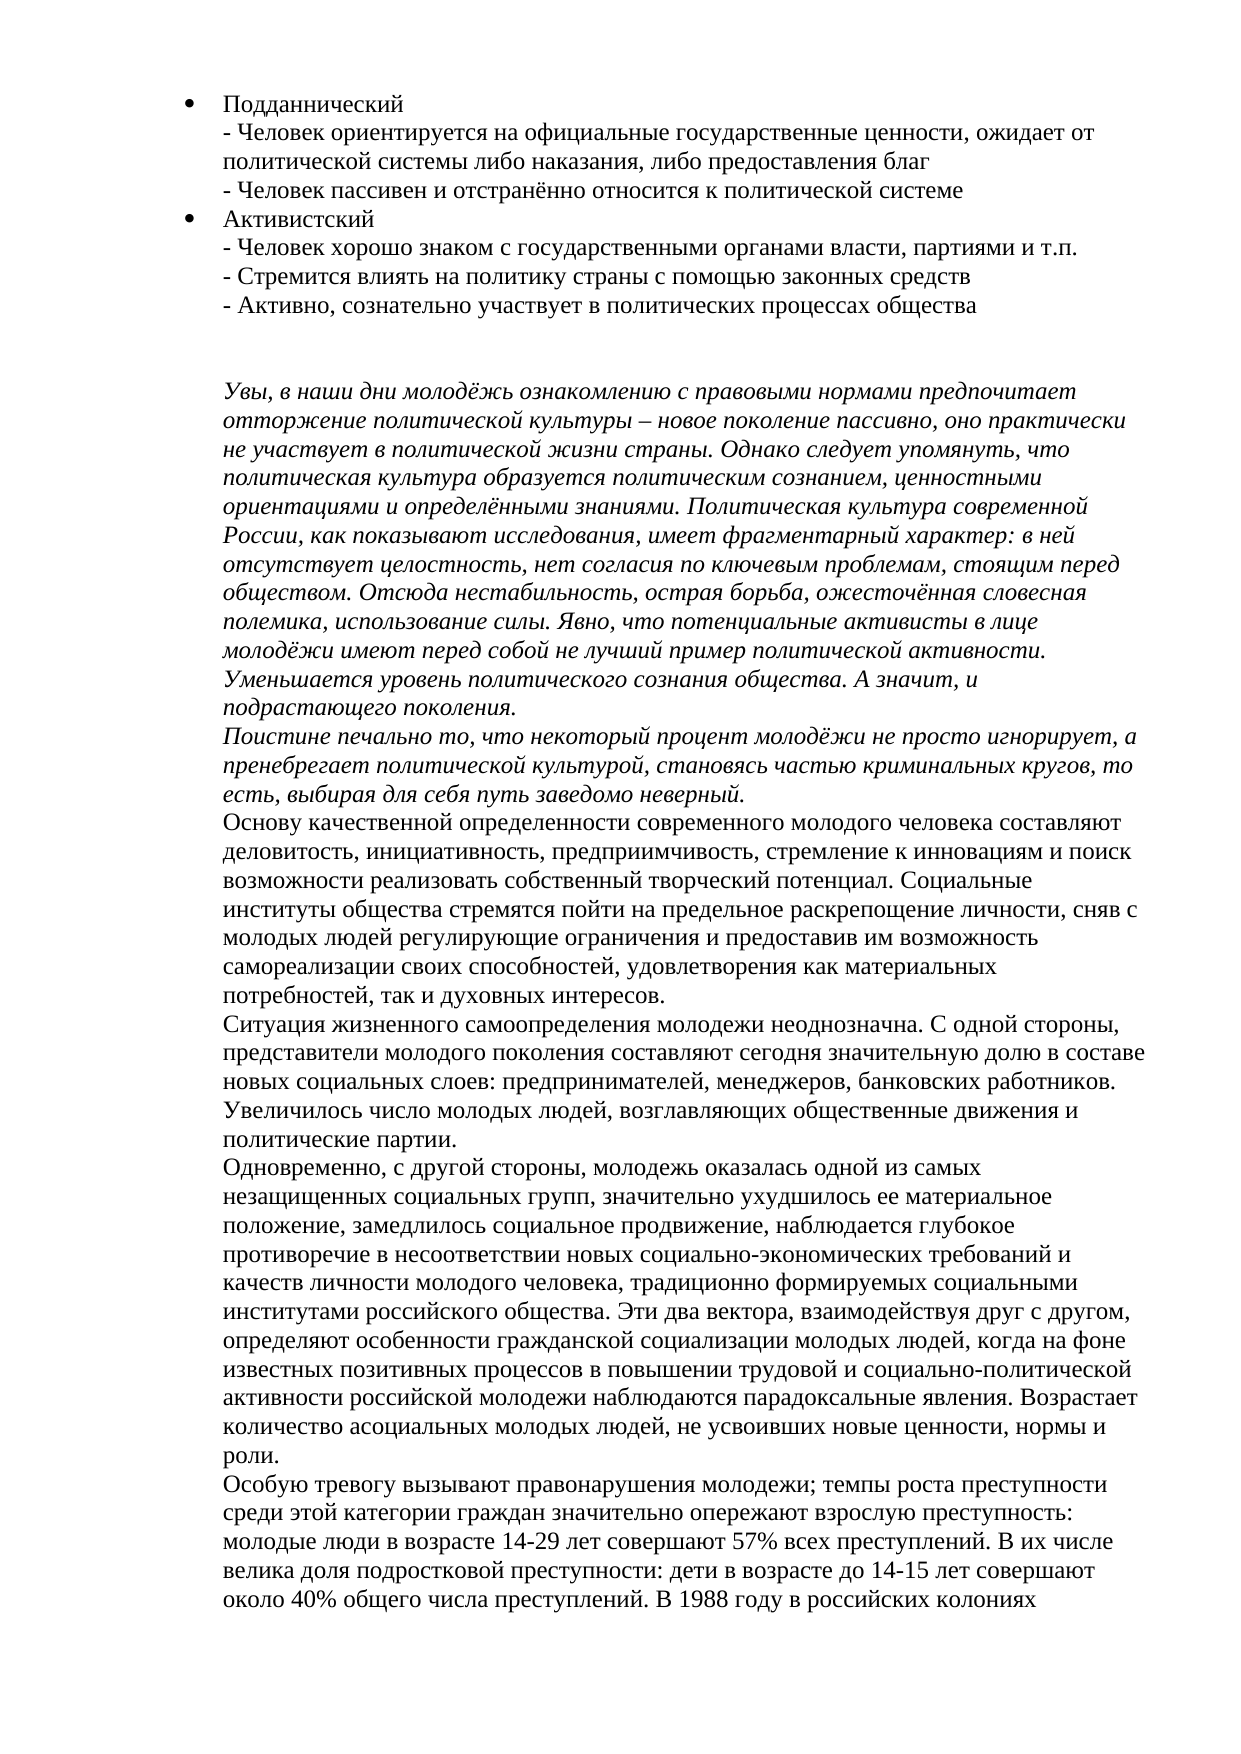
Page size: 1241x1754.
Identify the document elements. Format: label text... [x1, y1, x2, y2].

list - Активно, сознательно участвует в политических процессах общества [223, 290, 1152, 319]
list - Человек ориентируется на официальные государственные ценности, ожидает от политической системы либо наказания, либо предоставления благ [223, 117, 1152, 175]
list Поистине печально то, что некоторый процент молодёжи не просто игнорирует, а пренебрегает политической культурой, становясь частью криминальных кругов, то есть, выбирая для себя путь заведомо неверный. [223, 721, 1152, 807]
list Ситуация жизненного самоопределения молодежи неоднозначна. С одной стороны, представители молодого поколения составляют сегодня значительную долю в составе новых социальных слоев: предпринимателей, менеджеров, банковских работников. Увеличилось число молодых людей, возглавляющих общественные движения и политические партии. [223, 1009, 1152, 1152]
list Основу качественной определенности современного молодого человека составляют деловитость, инициативность, предприимчивость, стремление к инновациям и поиск возможности реализовать собственный творческий потенциал. Социальные институты общества стремятся пойти на предельное раскрепощение личности, сняв с молодых людей регулирующие ограничения и предоставив им возможность самореализации своих способностей, удовлетворения как материальных потребностей, так и духовных интересов. [223, 807, 1152, 1009]
list Активистский [185, 204, 1152, 232]
list - Человек хорошо знаком с государственными органами власти, партиями и т.п. [223, 232, 1152, 261]
list Подданнический [185, 89, 1152, 117]
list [223, 1469, 1152, 1612]
list - Человек пассивен и отстранённо относится к политической системе [223, 175, 1152, 204]
list Увы, в наши дни молодёжь ознакомлению с правовыми нормами предпочитает отторжение политической культуры – новое поколение пассивно, оно практически не участвует в политической жизни страны. Однако следует упомянуть, что политическая культура образуется политическим сознанием, ценностными ориентациями и определёнными знаниями. Политическая культура современной России, как показывают исследования, имеет фрагментарный характер: в ней отсутствует целостность, нет согласия по ключевым проблемам, стоящим перед обществом. Отсюда нестабильность, острая борьба, ожесточённая словесная полемика, использование силы. Явно, что потенциальные активисты в лице молодёжи имеют перед собой не лучший пример политической активности. Уменьшается уровень политического сознания общества. А значит, и подрастающего поколения. [223, 376, 1152, 721]
list - Стремится влиять на политику страны с помощью законных средств [223, 261, 1152, 290]
list Одновременно, с другой стороны, молодежь оказалась одной из самых незащищенных социальных групп, значительно ухудшилось ее материальное положение, замедлилось социальное продвижение, наблюдается глубокое противоречие в несоответствии новых социально-экономических требований и качеств личности молодого человека, традиционно формируемых социальными институтами российского общества. Эти два вектора, взаимодействуя друг с другом, определяют особенности гражданской социализации молодых людей, когда на фоне известных позитивных процессов в повышении трудовой и социально-политической активности российской молодежи наблюдаются парадоксальные явления. Возрастает количество асоциальных молодых людей, не усвоивших новые ценности, нормы и роли. [223, 1152, 1152, 1469]
